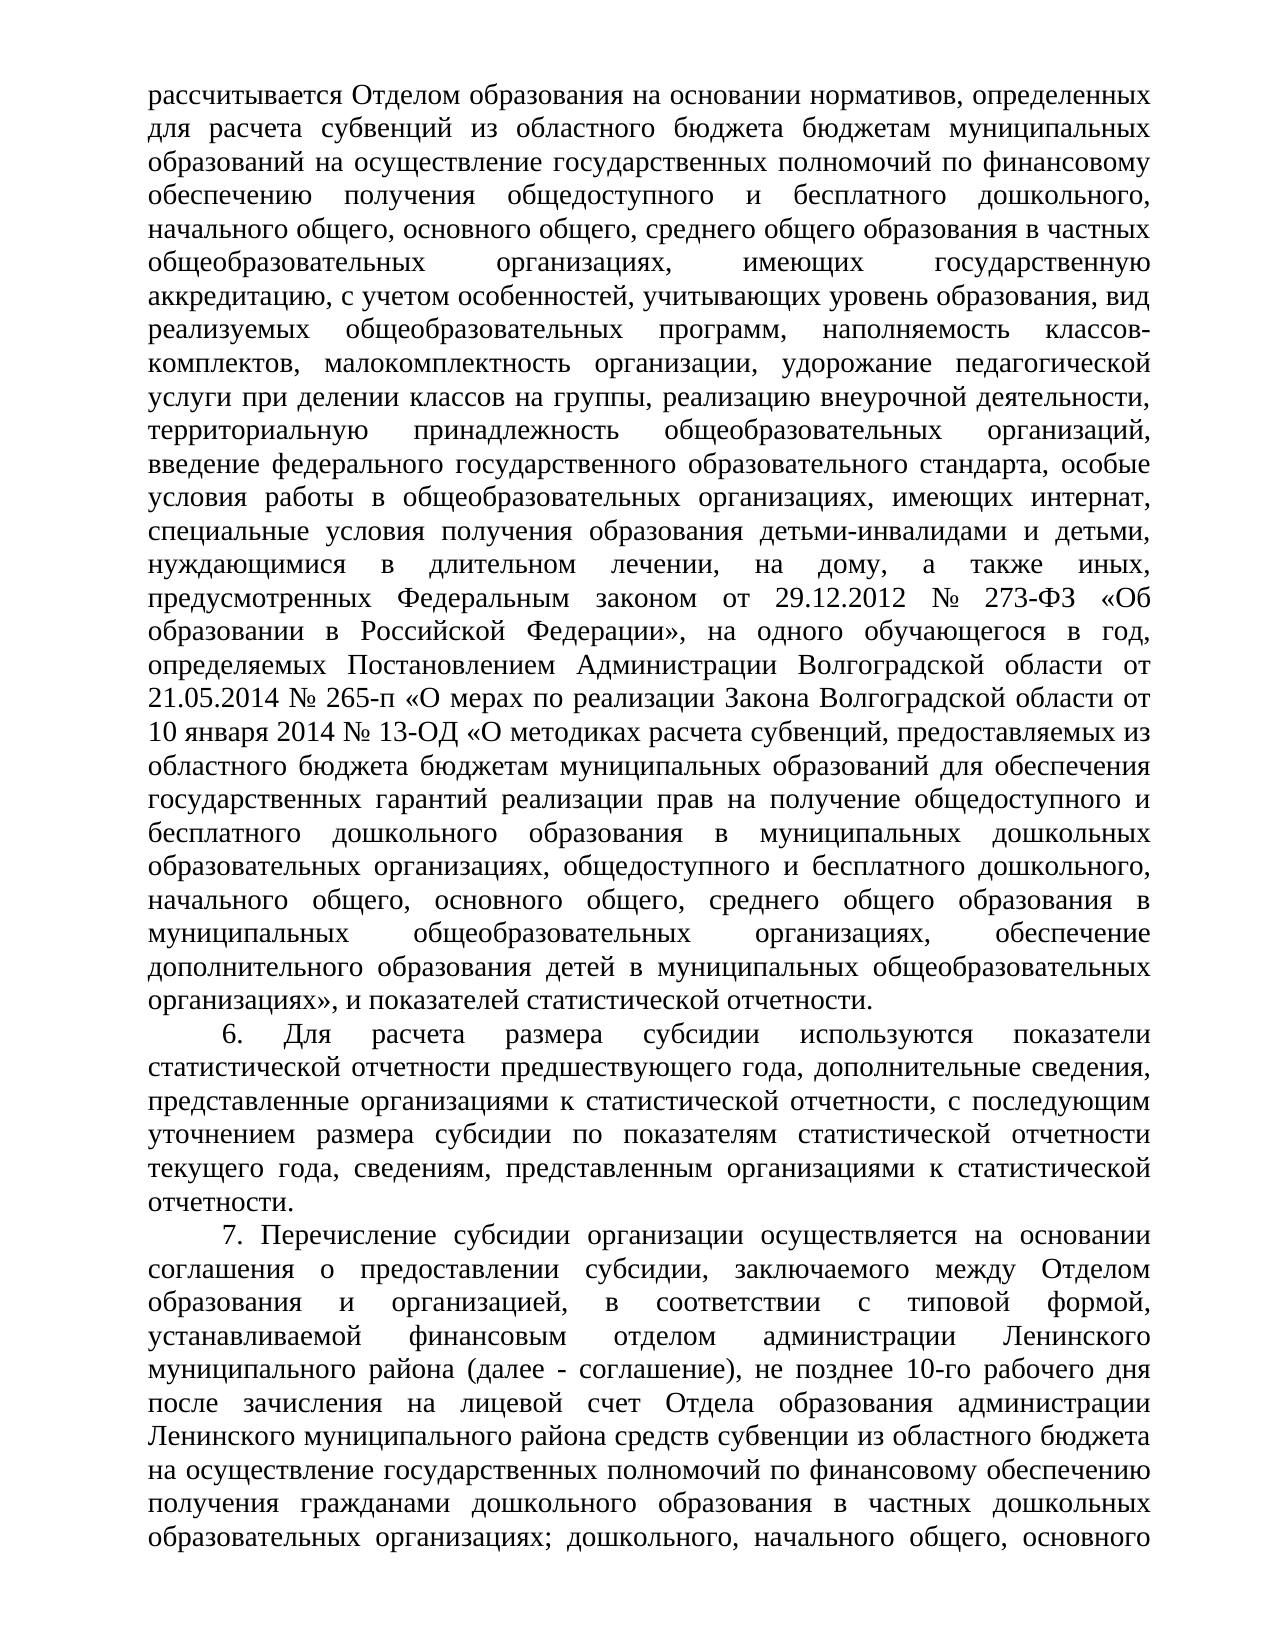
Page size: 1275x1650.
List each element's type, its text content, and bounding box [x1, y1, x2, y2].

text 6. Для расчета размера субсидии используются показатели статистической отчетности предшествующего года, дополнительные сведения, представленные организациями к статистической отчетности, с последующим уточнением размера субсидии по показателям статистической отчетности текущего года, сведениям, представленным организациями к статистической отчетности. [148, 1016, 1152, 1217]
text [148, 1217, 1152, 1553]
